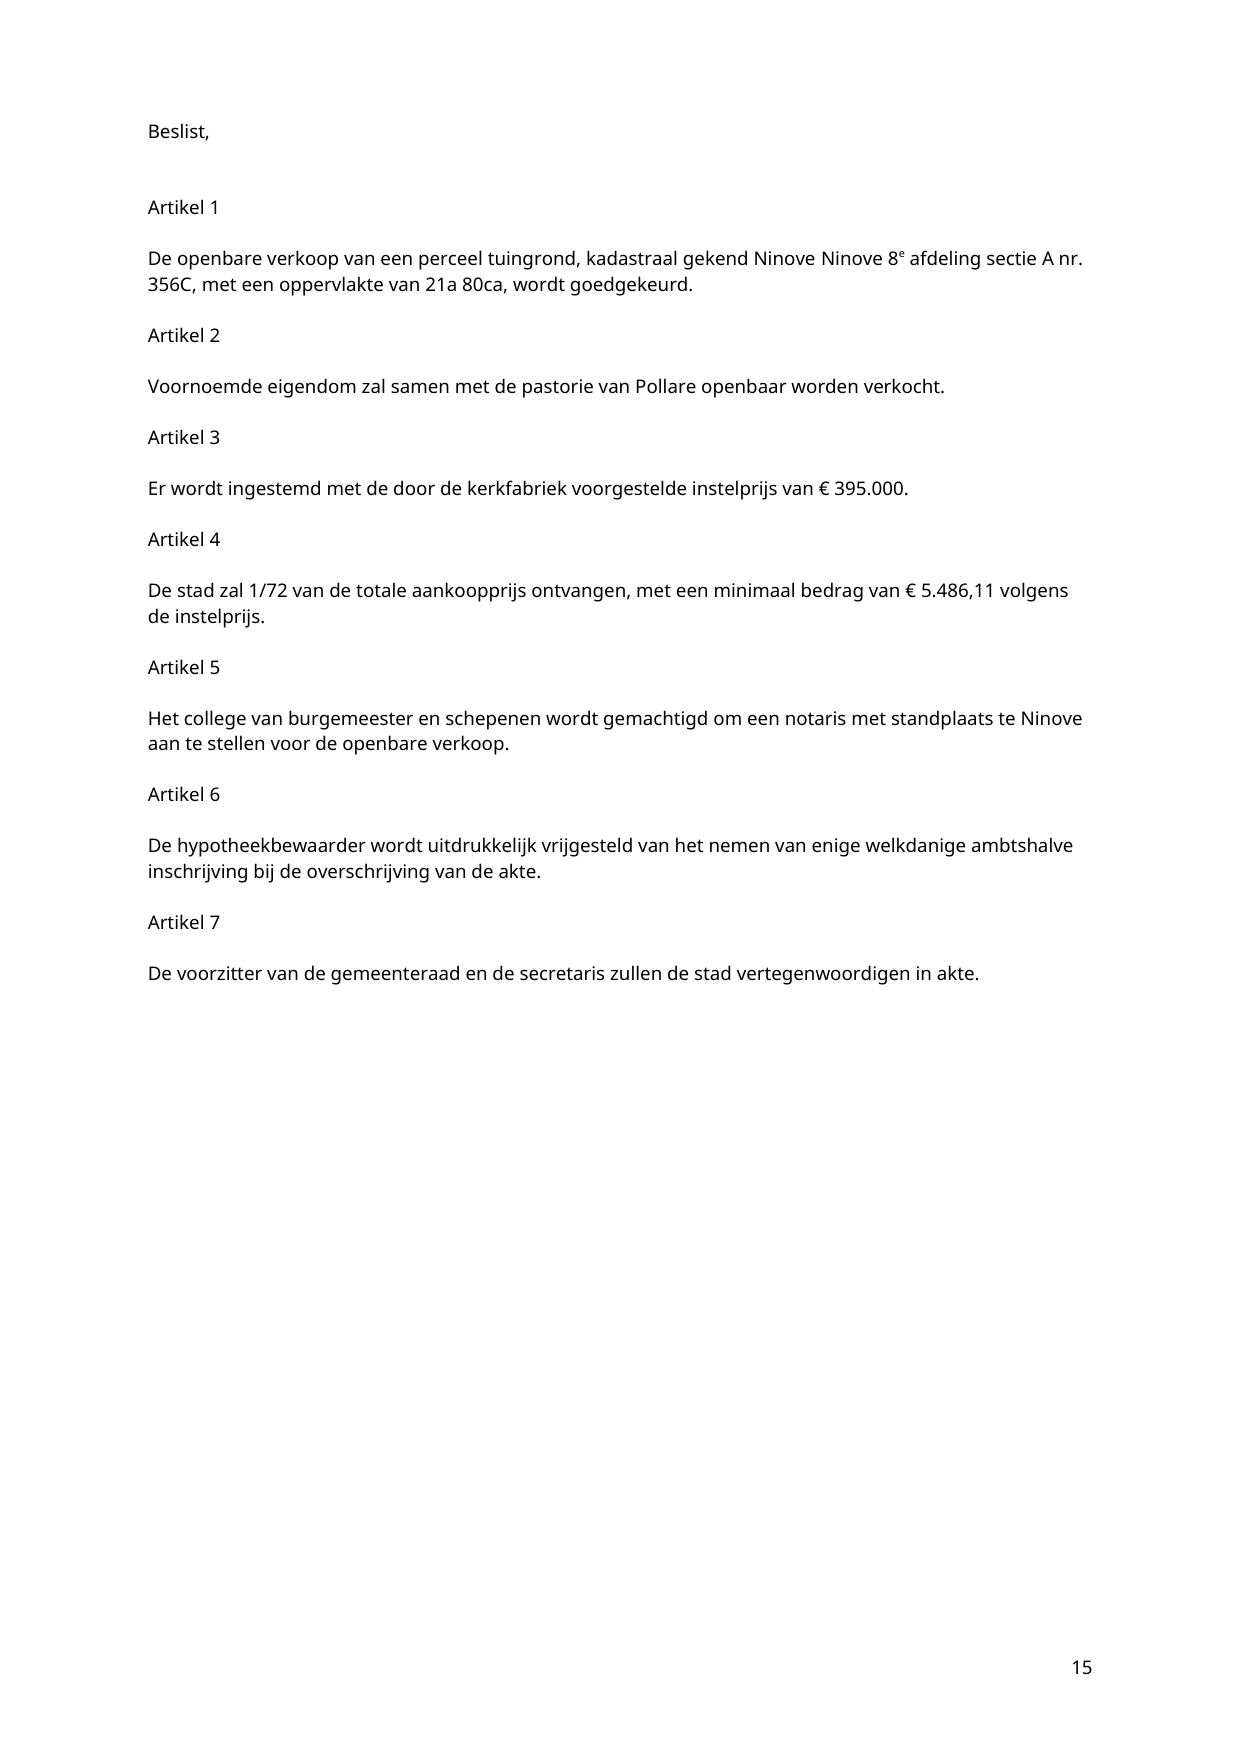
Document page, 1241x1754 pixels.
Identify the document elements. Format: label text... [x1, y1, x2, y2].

text Artikel 6 [148, 782, 1092, 807]
text De stad zal 1/72 van de totale aankoopprijs ontvangen, met een minimaal bedrag van € 5.486,11 volgens de instelprijs. [148, 577, 1092, 628]
text Er wordt ingestemd met de door de kerkfabriek voorgestelde instelprijs van € 395.000. [148, 475, 1092, 501]
text Voornoemde eigendom zal samen met de pastorie van Pollare openbaar worden verkocht. [148, 373, 1092, 399]
text Artikel 4 [148, 526, 1092, 552]
text Artikel 2 [148, 322, 1092, 348]
text Het college van burgemeester en schepenen wordt gemachtigd om een notaris met standplaats te Ninove aan te stellen voor de openbare verkoop. [148, 705, 1092, 756]
text De hypotheekbewaarder wordt uitdrukkelijk vrijgesteld van het nemen van enige welkdanige ambtshalve inschrijving bij de overschrijving van de akte. [148, 833, 1092, 884]
text Artikel 7 [148, 909, 1092, 935]
text Artikel 1 [148, 195, 1092, 220]
text Artikel 3 [148, 424, 1092, 450]
text De voorzitter van de gemeenteraad en de secretaris zullen de stad vertegenwoordigen in akte. [148, 960, 1092, 986]
text Beslist, [148, 118, 1092, 144]
text De openbare verkoop van een perceel tuingrond, kadastraal gekend Ninove Ninove 8e afdeling sectie A nr. 356C, met een oppervlakte van 21a 80ca, wordt goedgekeurd. [148, 246, 1092, 297]
text Artikel 5 [148, 654, 1092, 679]
